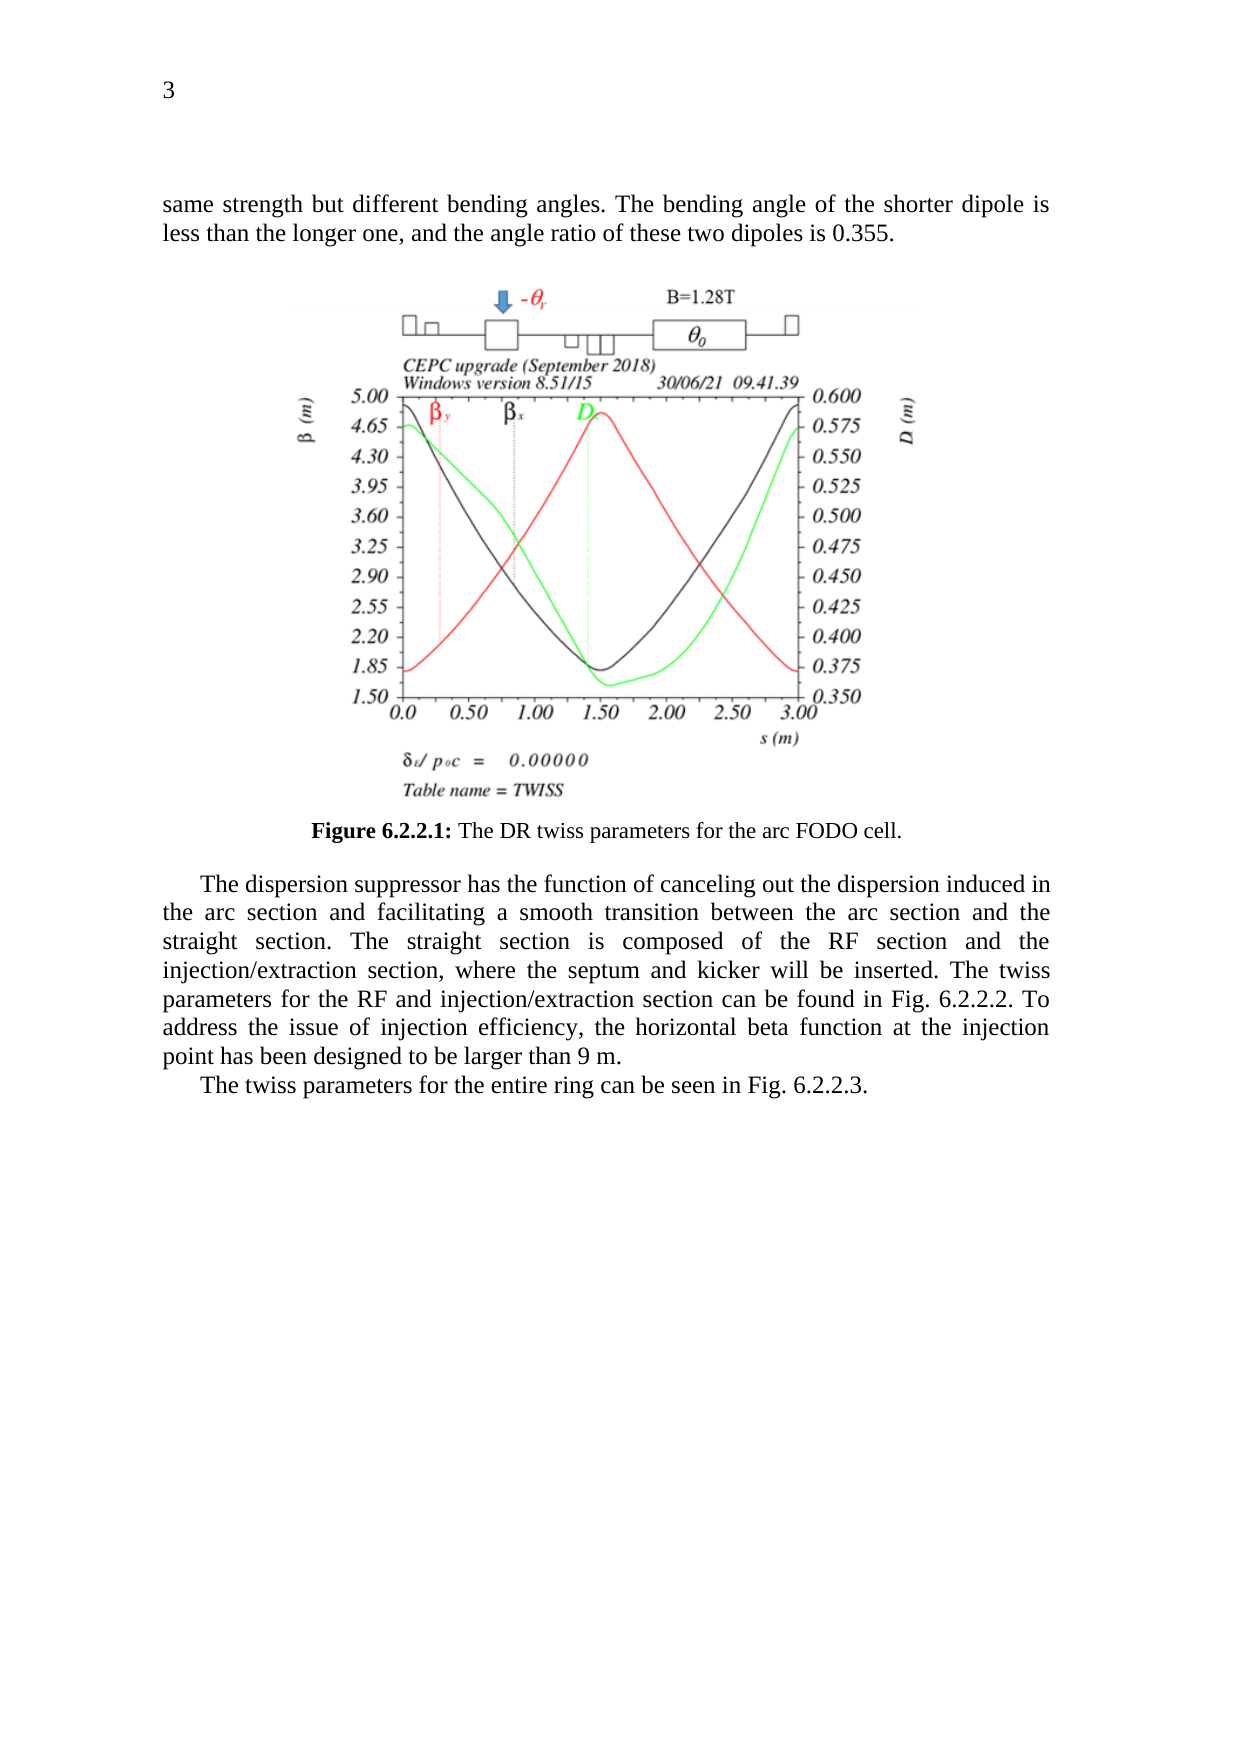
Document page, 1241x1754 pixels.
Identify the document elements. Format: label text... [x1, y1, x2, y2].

text The dispersion suppressor has the function of canceling out the dispersion induced in the arc section and facilitating a smooth transition between the arc section and the straight section. The straight section is composed of the RF section and the injection/extraction section, where the septum and kicker will be inserted. The twiss parameters for the RF and injection/extraction section can be found in Fig. 6.2.2.2. To address the issue of injection efficiency, the horizontal beta function at the injection point has been designed to be larger than 9 m. [162, 869, 1051, 1070]
text Figure 6.2.2.1: The DR twiss parameters for the arc FODO cell. [162, 817, 1051, 844]
picture [292, 275, 921, 805]
text The twiss parameters for the entire ring can be seen in Fig. 6.2.2.3. [162, 1070, 1051, 1099]
